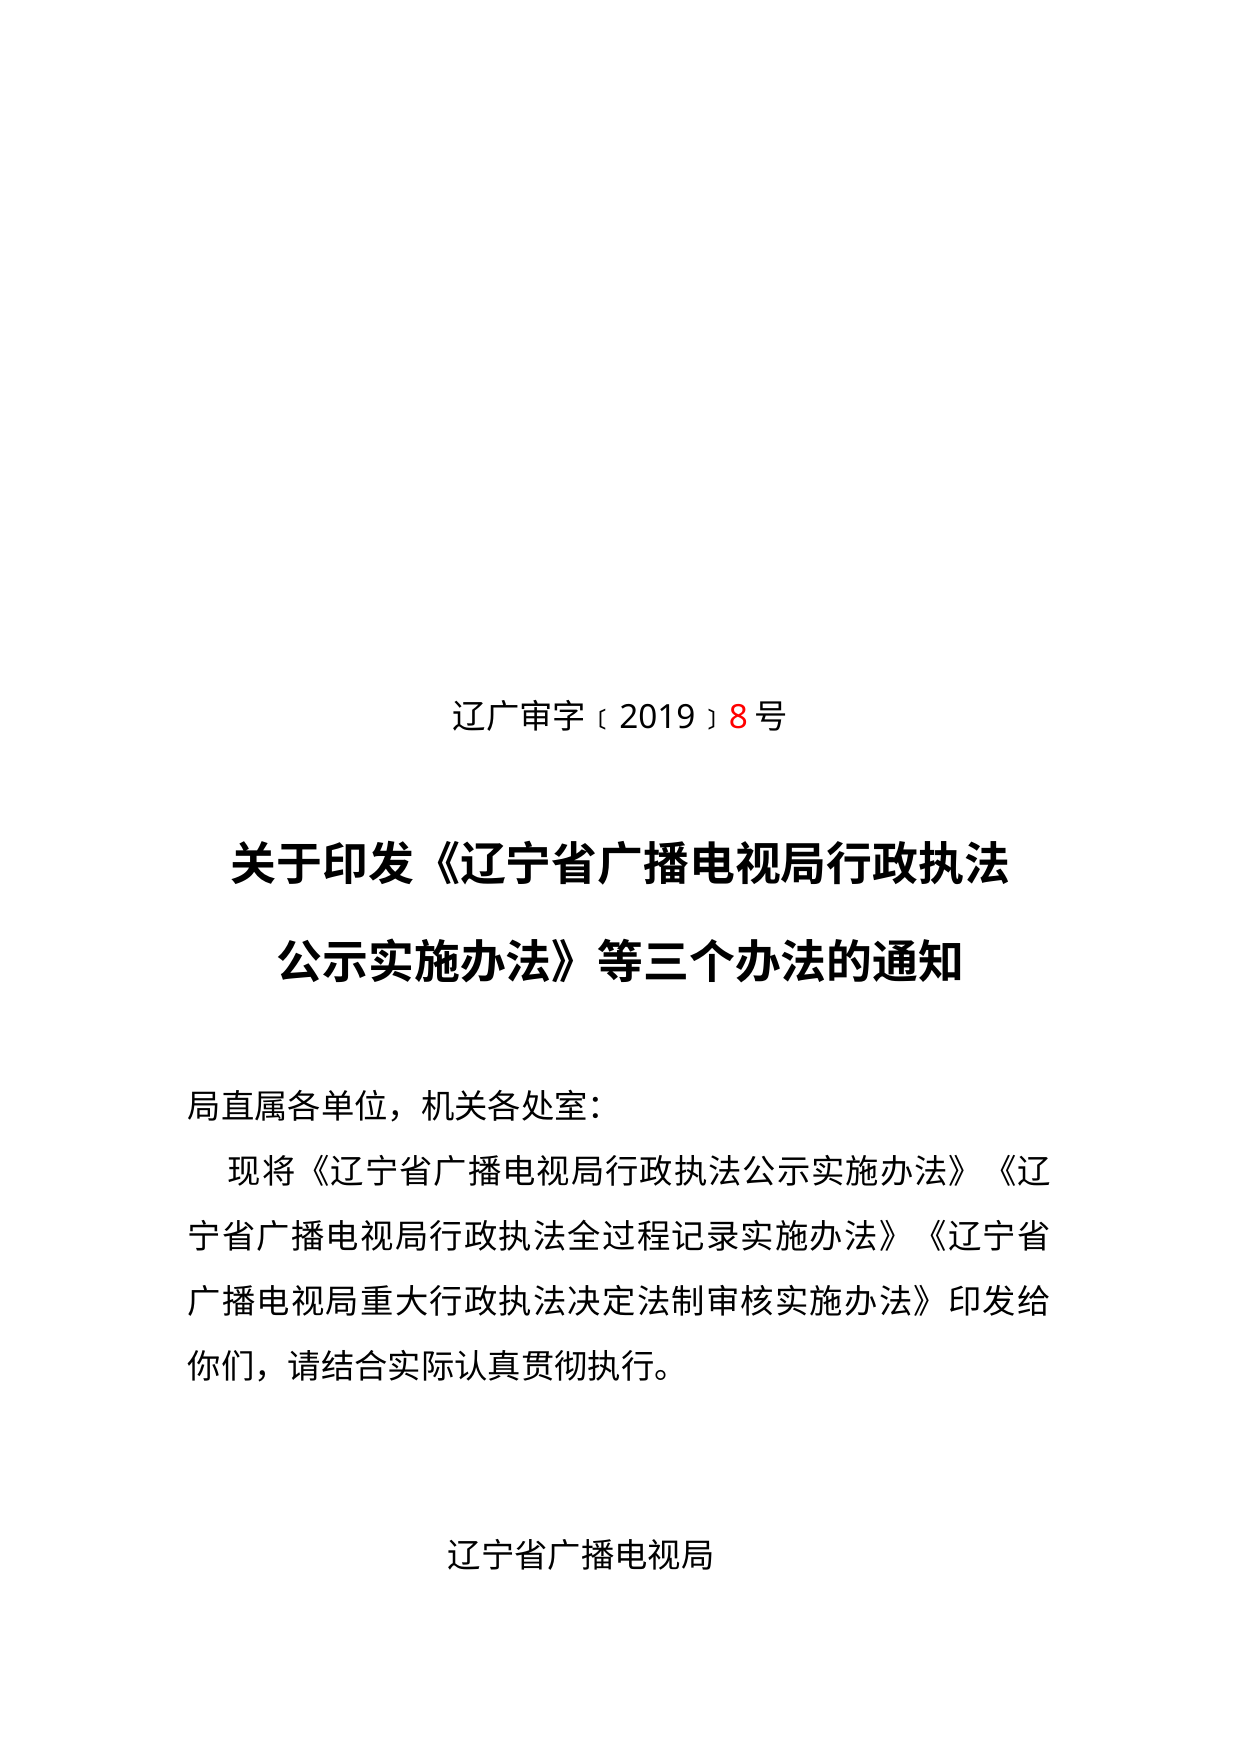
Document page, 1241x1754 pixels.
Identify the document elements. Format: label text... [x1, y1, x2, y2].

text 现将《辽宁省广播电视局行政执法公示实施办法》《辽宁省广播电视局行政执法全过程记录实施办法》《辽宁省广播电视局重大行政执法决定法制审核实施办法》印发给你们，请结合实际认真贯彻执行。 [187, 1137, 1053, 1397]
text 辽广审字﹝2019﹞8号 [187, 682, 1053, 747]
text 公示实施办法》等三个办法的通知 [187, 909, 1053, 1007]
text 辽宁省广播电视局 [187, 1520, 1050, 1579]
text 关于印发《辽宁省广播电视局行政执法 [187, 812, 1053, 909]
text 局直属各单位，机关各处室： [187, 1072, 1053, 1137]
